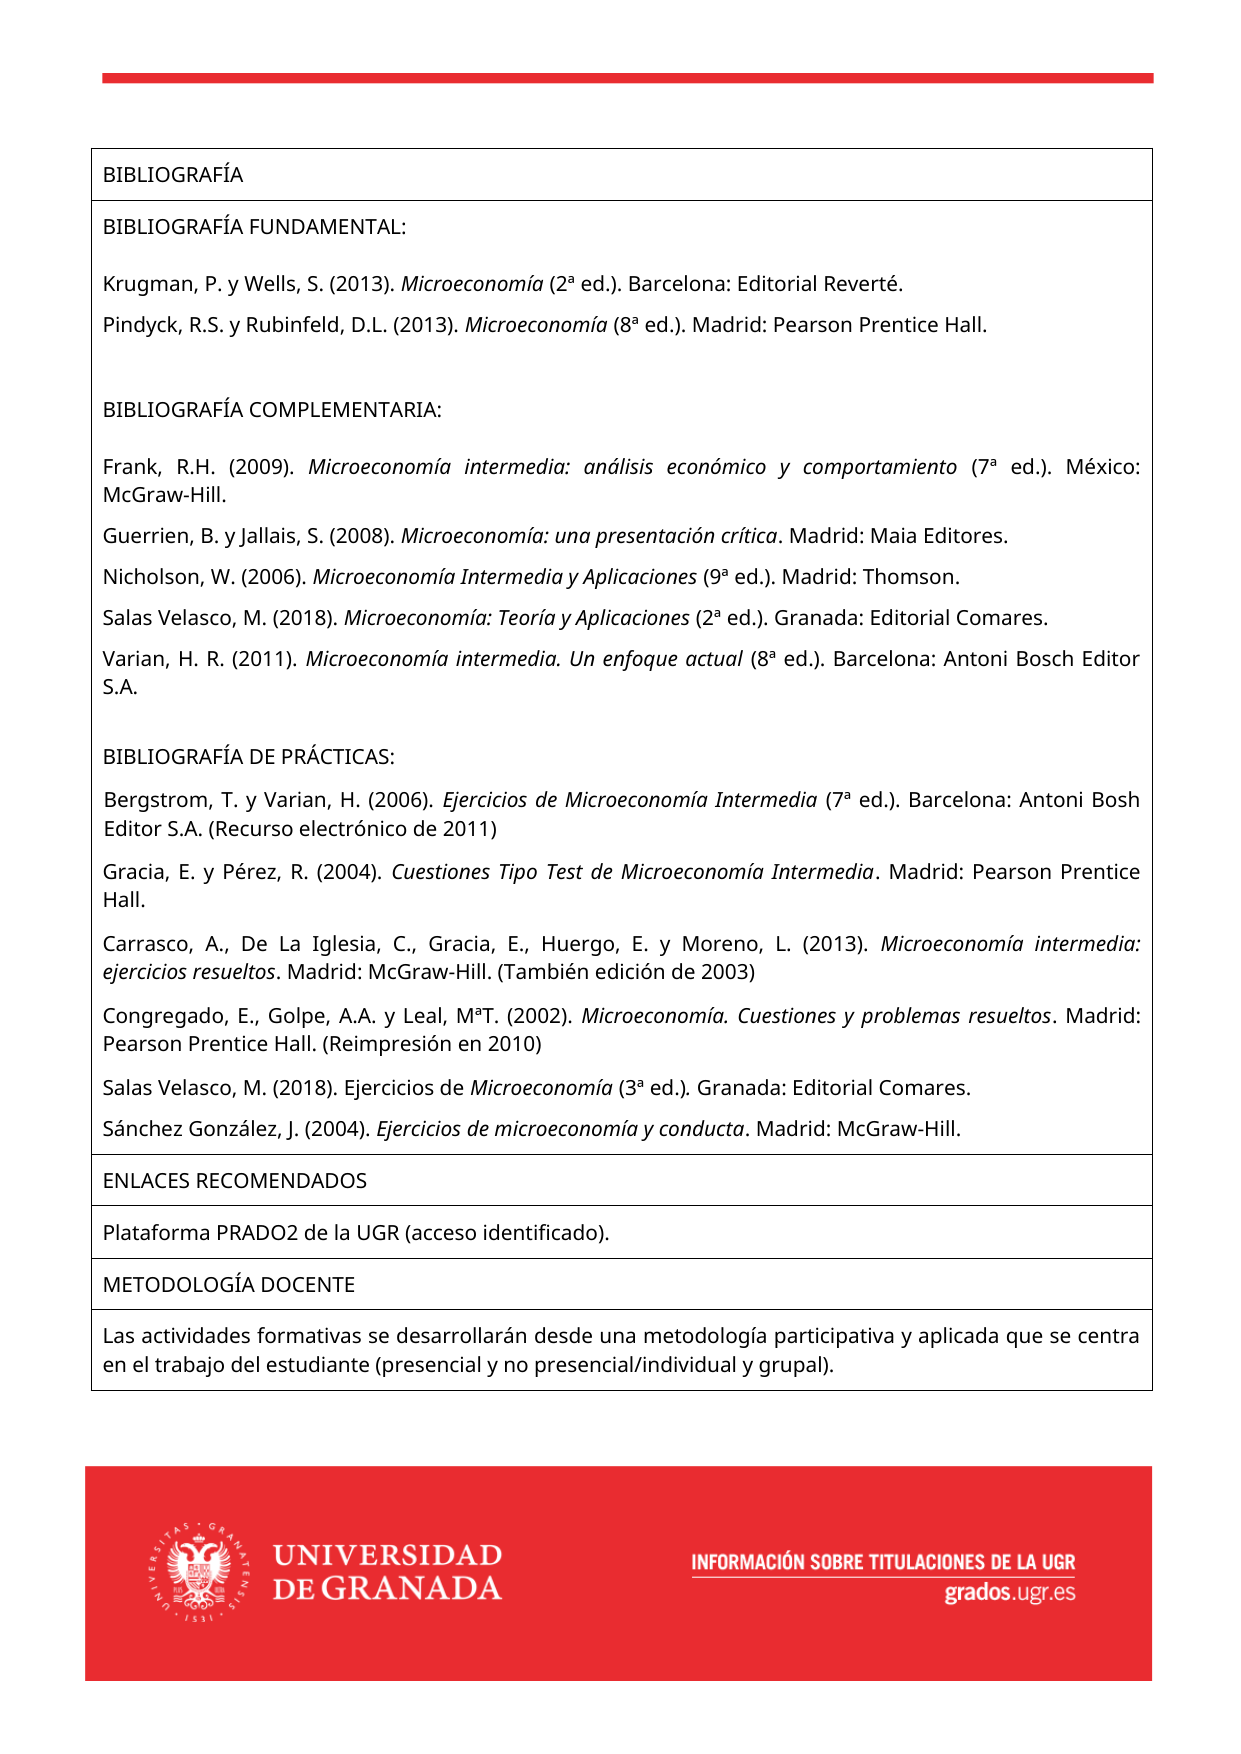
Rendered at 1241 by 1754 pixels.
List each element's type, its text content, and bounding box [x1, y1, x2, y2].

picture [102, 73, 1154, 143]
table_cell METODOLOGÍA DOCENTE [92, 1259, 1152, 1309]
table_cell ENLACES RECOMENDADOS [92, 1155, 1152, 1205]
table_cell BIBLIOGRAFÍA FUNDAMENTAL: Krugman, P. y Wells, S. (2013). Microeconomía (2ª ed.). Barcelona: Editorial Reverté. Pindyck, R.S. y Rubinfeld, D.L. (2013). Microeconomía (8ª ed.). : Pearson Prentice Hall. BIBLIOGRAFÍA COMPLEMENTARIA: Frank, R.H. (2009). Microeconomía intermedia: análisis económico y comportamiento (7ª ed.). México: McGraw-Hill. Guerrien, B. y Jallais, S. (2008). Microeconomía: una presentación crítica. Madrid: Maia Editores. Nicholson, W. (2006). Microeconomía Intermedia y Aplicaciones (9ª ed.). Madrid: Thomson. Salas Velasco, M. (2018). Microeconomía: Teoría y Aplicaciones (2ª ed.). Granada: Editorial Comares. Varian, H. R. (2011). Microeconomía intermedia. Un enfoque actual (8ª ed.). Barcelona: Antoni Bosch Editor S.A. BIBLIOGRAFÍA DE PRÁCTICAS: Bergstrom, T. y Varian, H. (2006). Ejercicios de Microeconomía Intermedia (7ª ed.). Barcelona: Antoni Bosh Editor S.A. (Recurso electrónico de 2011) Gracia, E. y Pérez, R. (2004). Cuestiones Tipo Test de Microeconomía Intermedia. Madrid: Pearson Prentice Hall. Carrasco, A., De La Iglesia, C., Gracia, E., Huergo, E. y Moreno, L. (2013). Microeconomía intermedia: ejercicios resueltos. Madrid: McGraw-Hill. (También edición de 2003) Congregado, E., Golpe, A.A. y Leal, MªT. (2002). Microeconomía. Cuestiones y problemas resueltos. Madrid: Pearson Prentice Hall. (Reimpresión en 2010) Salas Velasco, M. (2018). Ejercicios de Microeconomía (3ª ed.). Granada: Editorial Comares. Sánchez González, J. (2004). Ejercicios de microeconomía y conducta. Madrid: McGraw-Hill. [92, 201, 1152, 1153]
table_cell Plataforma PRADO2 de la UGR (acceso identificado). [92, 1206, 1152, 1257]
table_cell BIBLIOGRAFÍA [92, 149, 1152, 199]
picture [83, 1464, 1153, 1681]
